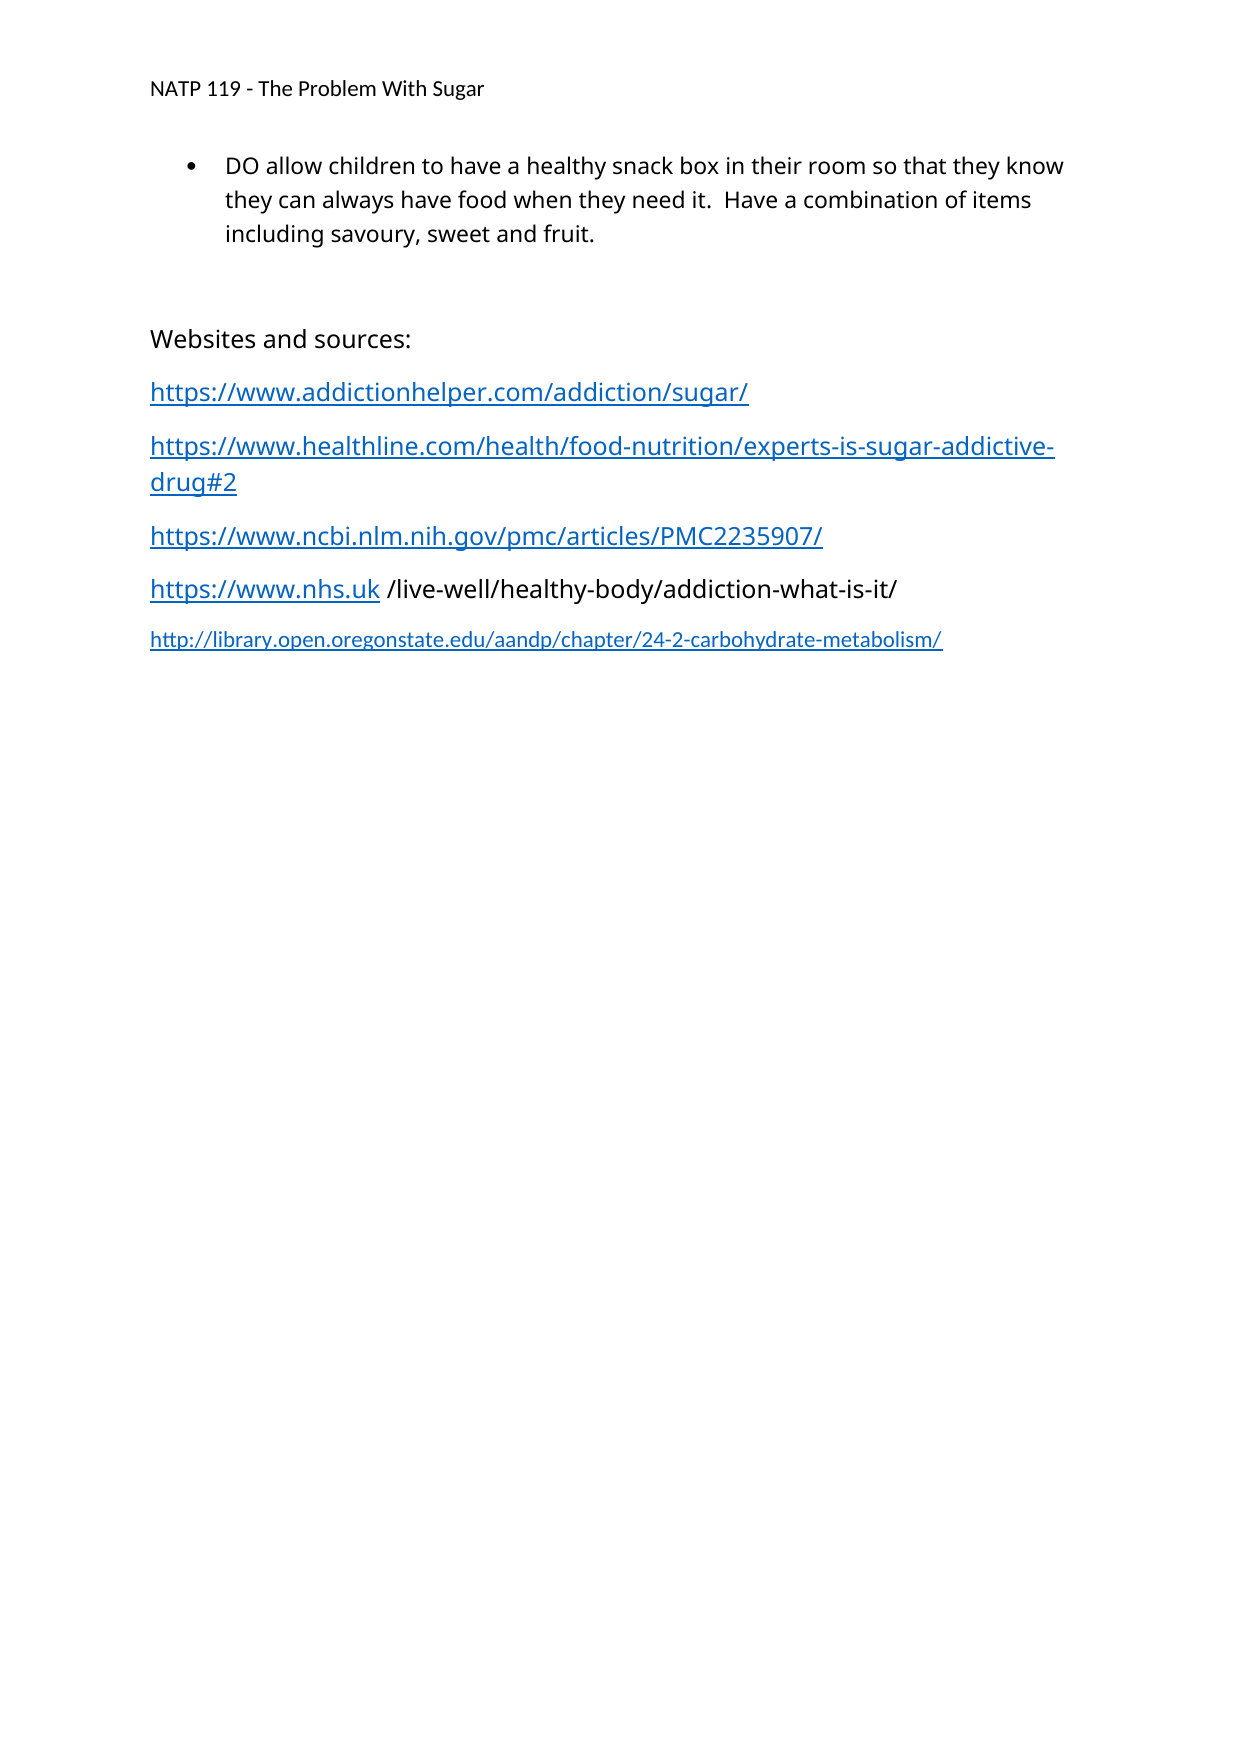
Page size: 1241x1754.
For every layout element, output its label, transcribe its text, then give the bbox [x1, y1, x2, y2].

text https://www.addictionhelper.com/addiction/sugar/ [150, 375, 1090, 409]
text https://www.healthline.com/health/food-nutrition/experts-is-sugar-addictive-drug#2 [150, 428, 1090, 499]
text https://www.ncbi.nlm.nih.gov/pmc/articles/PMC2235907/ [150, 518, 1090, 552]
text https://www.nhs.uk /live-well/healthy-body/addiction-what-is-it/ [150, 572, 1090, 606]
list DO allow children to have a healthy snack box in their room so that they know they can always have food when they need it. Have a combination of items including savoury, sweet and fruit. [187, 150, 1090, 249]
text Websites and sources: [150, 321, 1090, 355]
text http://library.open.oregonstate.edu/aandp/chapter/24-2-carbohydrate-metabolism/ [150, 625, 1090, 653]
